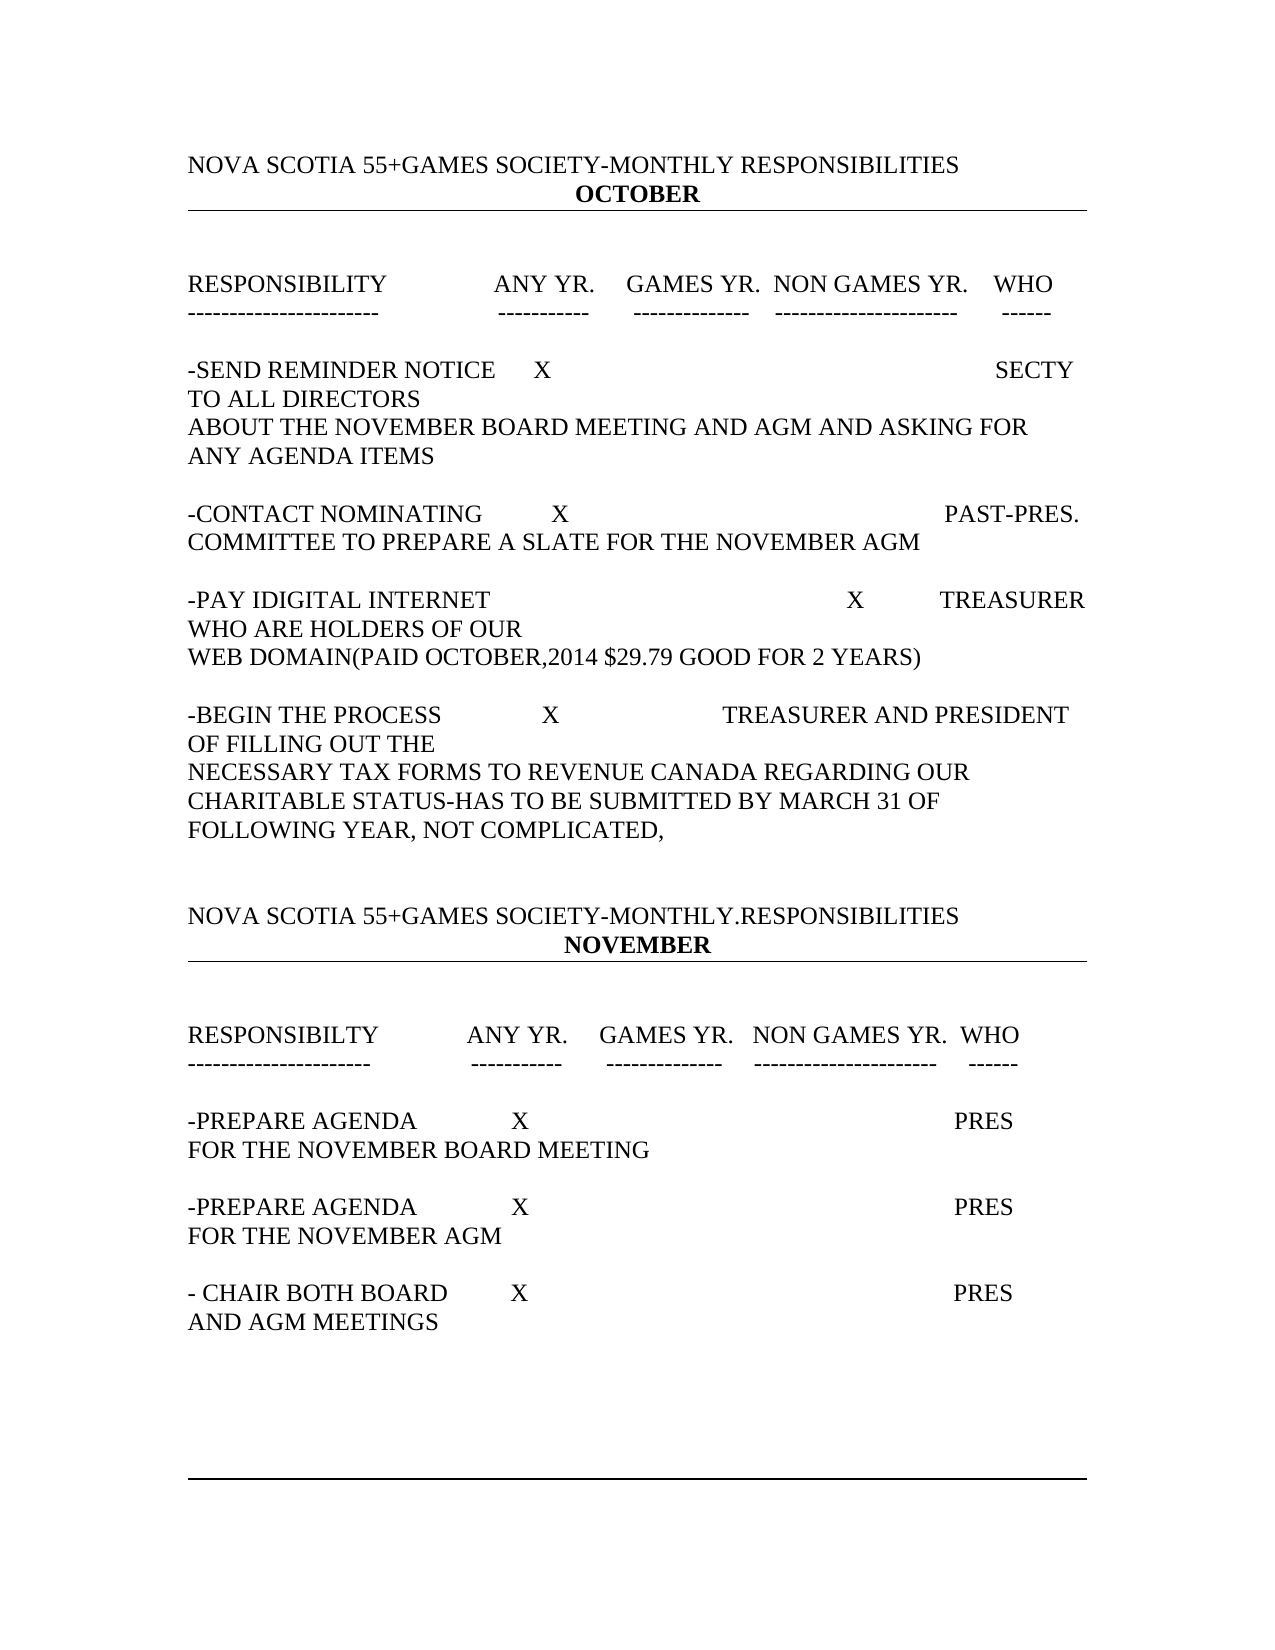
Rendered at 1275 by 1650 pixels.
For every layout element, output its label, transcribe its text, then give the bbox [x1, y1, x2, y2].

text OF FILLING OUT THE [187, 729, 1087, 757]
text ABOUT THE NOVEMBER BOARD MEETING AND AGM AND ASKING FOR ANY AGENDA ITEMS [187, 412, 1087, 470]
text WHO ARE HOLDERS OF OUR [187, 614, 1087, 642]
text ---------------------- ----------- -------------- ---------------------- ------ [187, 1048, 1087, 1077]
text NECESSARY TAX FORMS TO REVENUE CANADA REGARDING OUR CHARITABLE STATUS-HAS TO BE SUBMITTED BY MARCH 31 OF FOLLOWING YEAR, NOT COMPLICATED, [187, 757, 1087, 844]
text NOVA SCOTIA 55+GAMES SOCIETY-MONTHLY RESPONSIBILITIES [187, 150, 1087, 179]
text TO ALL DIRECTORS [187, 384, 1087, 412]
text WEB DOMAIN(PAID OCTOBER,2014 $29.79 GOOD FOR 2 YEARS) [187, 642, 1087, 671]
text NOVEMBER [187, 930, 1087, 962]
text COMMITTEE TO PREPARE A SLATE FOR THE NOVEMBER AGM [187, 527, 1087, 556]
text -SEND REMINDER NOTICE X SECTY [187, 355, 1087, 384]
text -PREPARE AGENDA X PRES [187, 1192, 1087, 1221]
text -PREPARE AGENDA X PRES [187, 1106, 1087, 1135]
text -PAY IDIGITAL INTERNET X TREASURER [187, 585, 1087, 614]
text RESPONSIBILITY ANY YR. GAMES YR. NON GAMES YR. WHO [187, 269, 1087, 297]
text NOVA SCOTIA 55+GAMES SOCIETY-MONTHLY.RESPONSIBILITIES [187, 901, 1087, 930]
text AND AGM MEETINGS [187, 1307, 1087, 1336]
text -CONTACT NOMINATING X PAST-PRES. [187, 499, 1087, 527]
text FOR THE NOVEMBER BOARD MEETING [187, 1135, 1087, 1163]
text FOR THE NOVEMBER AGM [187, 1221, 1087, 1250]
text ----------------------- ----------- -------------- ---------------------- ------ [187, 297, 1087, 326]
text RESPONSIBILTY ANY YR. GAMES YR. NON GAMES YR. WHO [187, 1020, 1087, 1048]
text -BEGIN THE PROCESS X TREASURER AND PRESIDENT [187, 700, 1087, 729]
text - CHAIR BOTH BOARD X PRES [187, 1278, 1087, 1307]
text OCTOBER [187, 179, 1087, 211]
